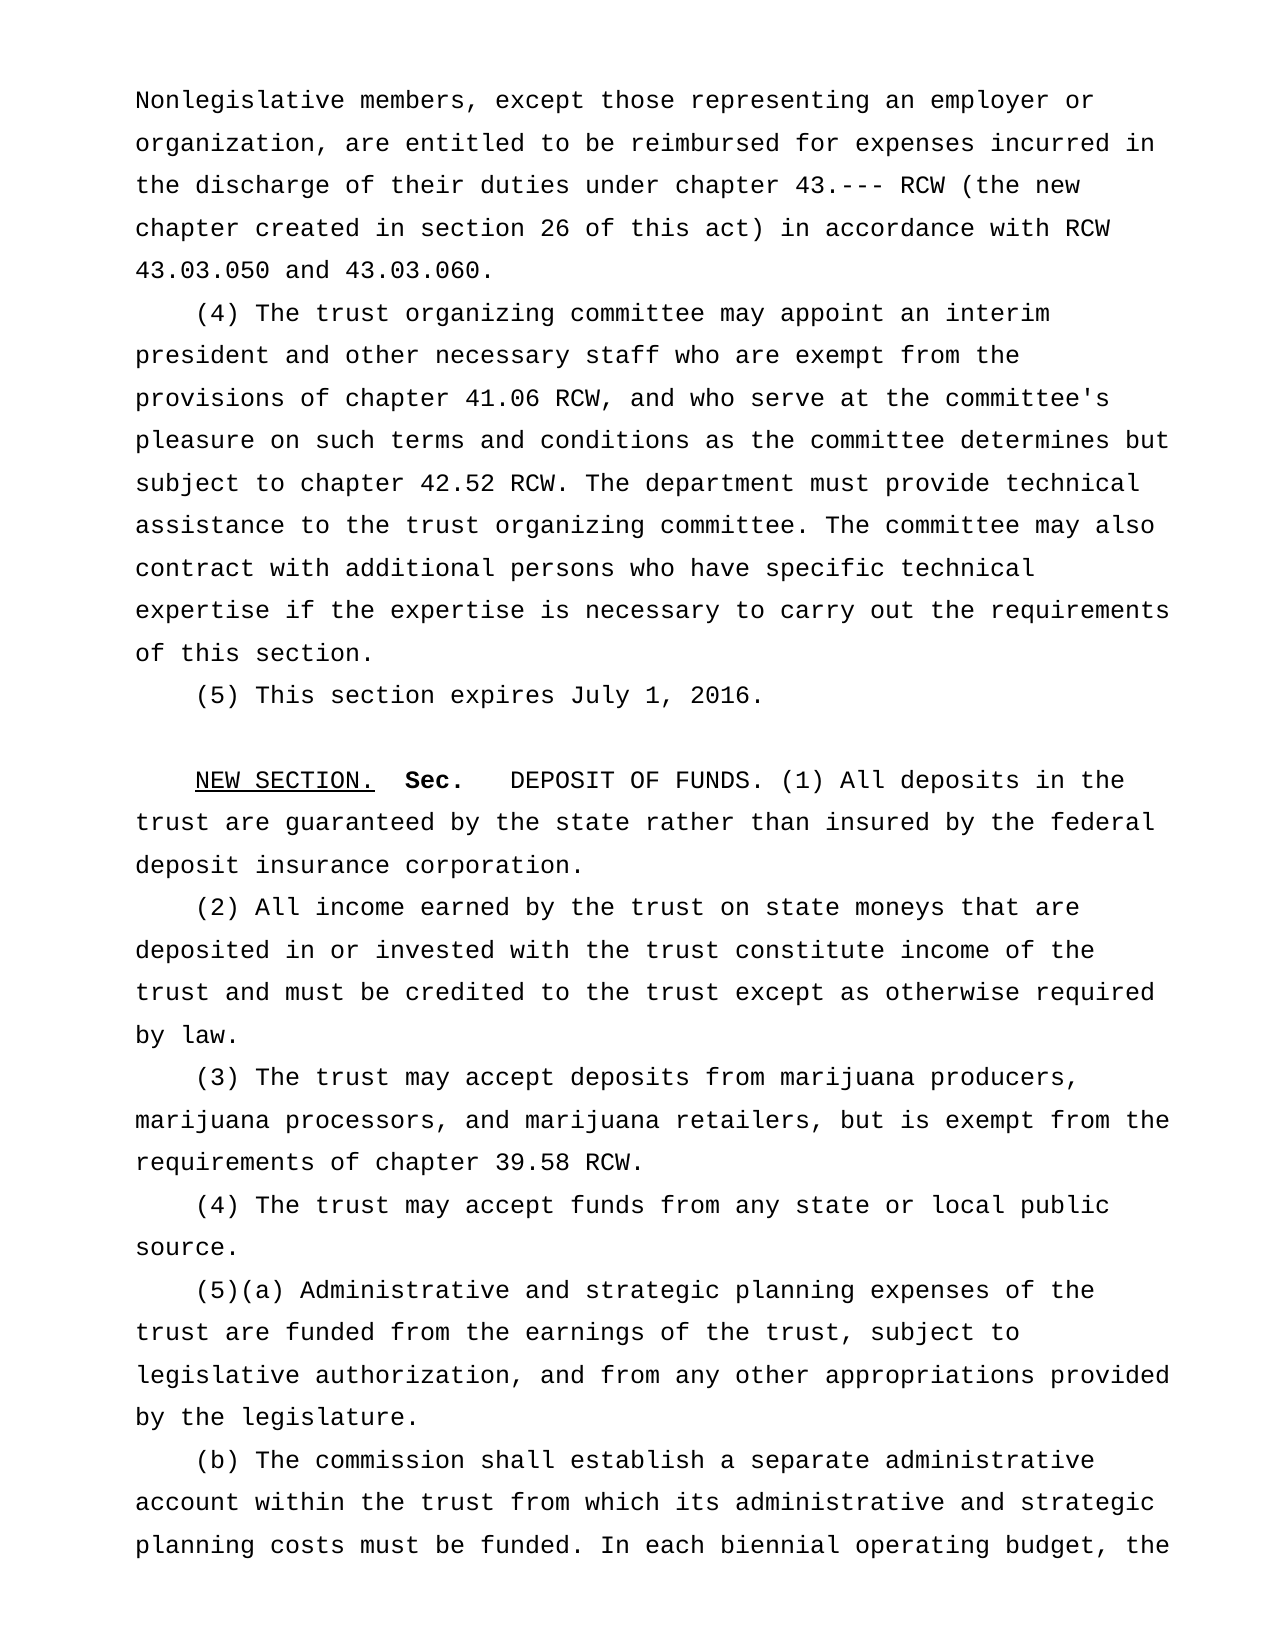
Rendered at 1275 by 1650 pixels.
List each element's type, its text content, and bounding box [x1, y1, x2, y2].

text (4) The trust organizing committee may appoint an interim president and other necessary staff who are exempt from the provisions of chapter 41.06 RCW, and who serve at the committee's pleasure on such terms and conditions as the committee determines but subject to chapter 42.52 RCW. The department must provide technical assistance to the trust organizing committee. The committee may also contract with additional persons who have specific technical expertise if the expertise is necessary to carry out the requirements of this section. [135, 287, 1170, 670]
text (5) This section expires July 1, 2016. [135, 670, 1170, 712]
text (3) The trust may accept deposits from marijuana producers, marijuana processors, and marijuana retailers, but is exempt from the requirements of chapter 39.58 RCW. [135, 1052, 1170, 1179]
text (2) All income earned by the trust on state moneys that are deposited in or invested with the trust constitute income of the trust and must be credited to the trust except as otherwise required by law. [135, 882, 1170, 1052]
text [135, 1434, 1170, 1562]
text NEW SECTION. Sec. DEPOSIT OF FUNDS. (1) All deposits in the trust are guaranteed by the state rather than insured by the federal deposit insurance corporation. [135, 754, 1170, 882]
text (5)(a) Administrative and strategic planning expenses of the trust are funded from the earnings of the trust, subject to legislative authorization, and from any other appropriations provided by the legislature. [135, 1264, 1170, 1434]
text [135, 75, 1170, 287]
text (4) The trust may accept funds from any state or local public source. [135, 1179, 1170, 1264]
